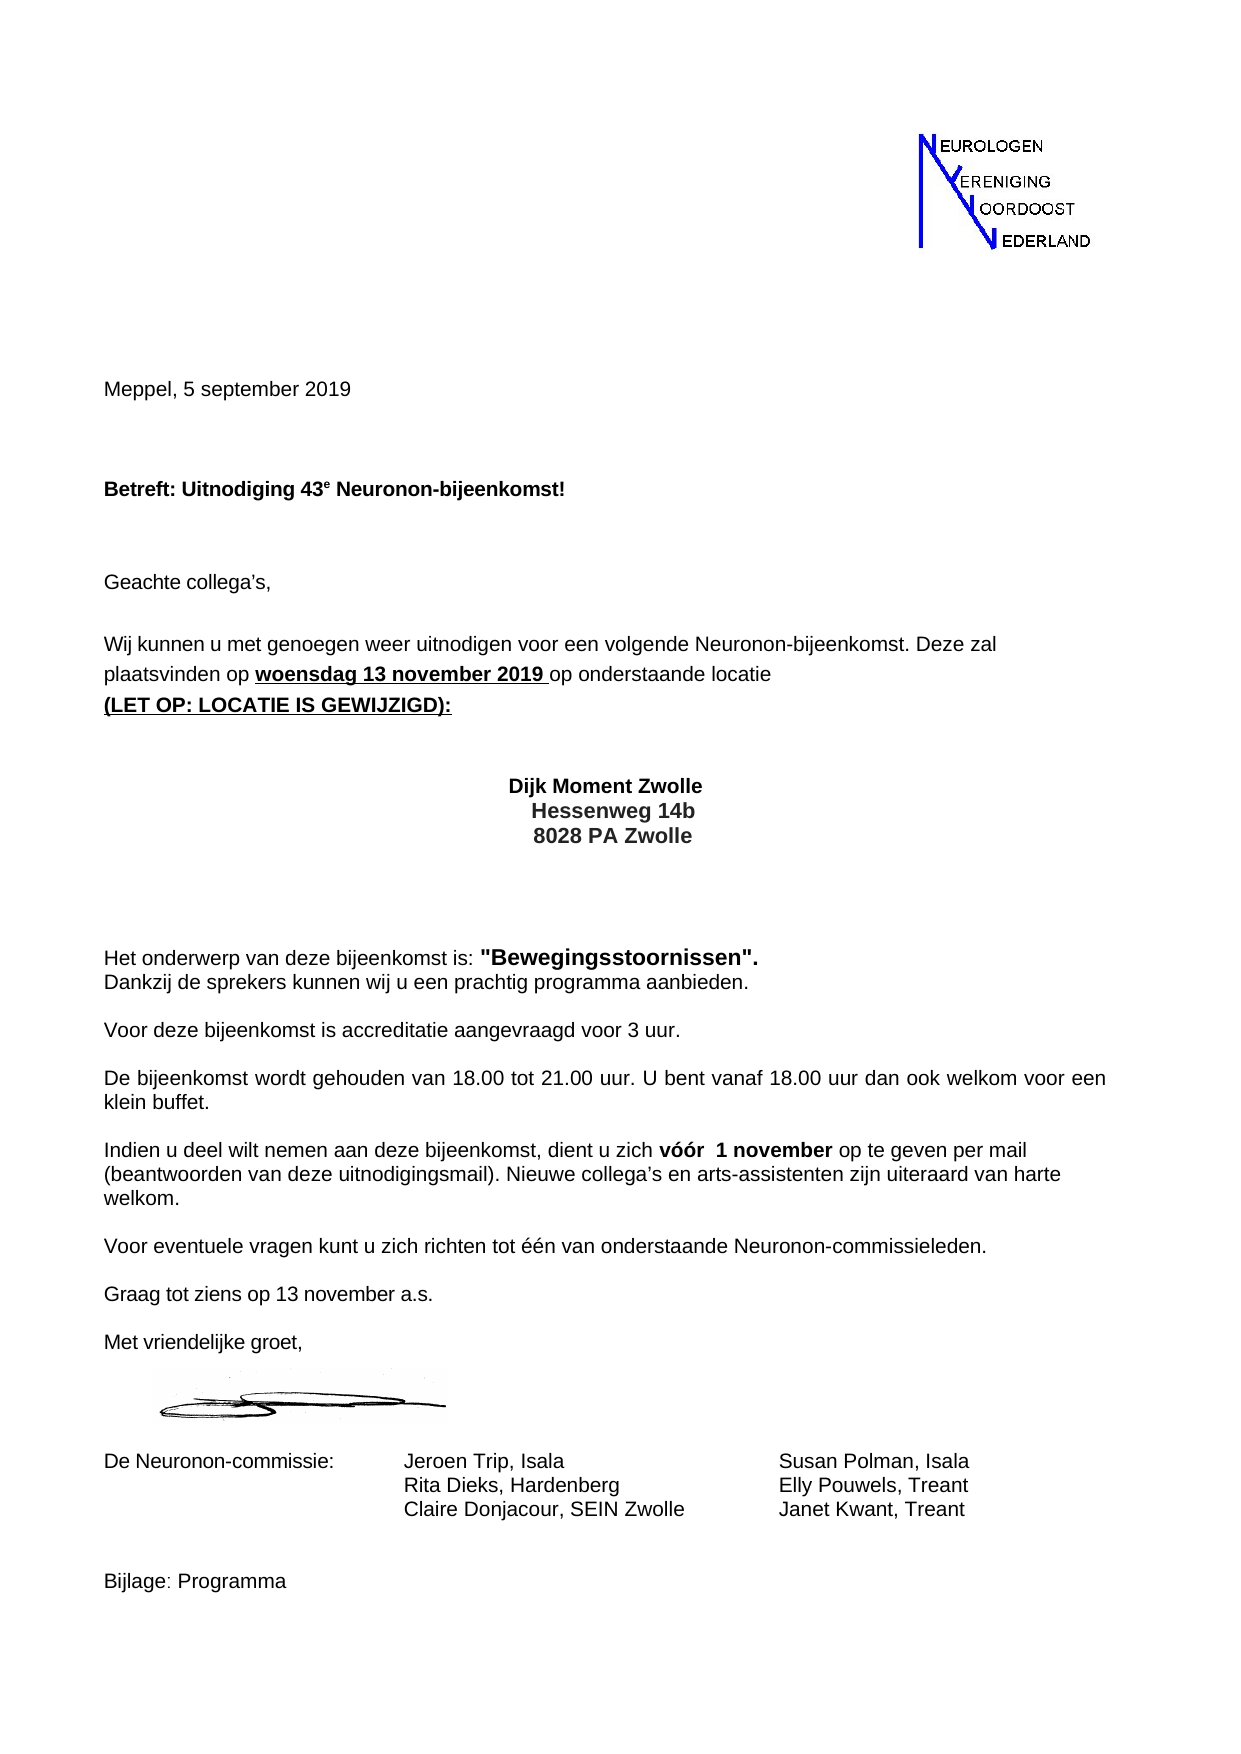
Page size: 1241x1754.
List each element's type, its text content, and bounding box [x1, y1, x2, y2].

text Voor deze bijeenkomst is accreditatie aangevraagd voor 3 uur. [103, 1018, 1140, 1042]
text De bijeenkomst wordt gehouden van 18.00 tot 21.00 uur. U bent vanaf 18.00 uur dan ook welkom voor een klein buffet. [103, 1066, 1107, 1114]
text Met vriendelijke groet, [103, 1329, 1110, 1353]
text Hessenweg 14b [103, 798, 1140, 823]
picture [150, 1368, 448, 1422]
text Bijlageː Programma [103, 1569, 1110, 1593]
text (LET OP: LOCATIE IS GEWIJZIGD): [103, 688, 1110, 719]
text Dankzij de sprekers kunnen wij u een prachtig programma aanbieden. [103, 970, 1140, 994]
text Dijk Moment Zwolle [103, 774, 1107, 798]
subtitle Betreft: Uitnodiging 43e Neuronon-bijeenkomst! [103, 472, 1110, 503]
text De Neuronon-commissie: Jeroen Trip, Isala Susan Polman, Isala [103, 1449, 1110, 1473]
text Wij kunnen u met genoegen weer uitnodigen voor een volgende Neuronon-bijeenkomst. Deze zal plaatsvinden op woensdag 13 november 2019 op onderstaande locatie [103, 626, 1110, 688]
text Meppel, 5 september 2019 [103, 376, 1107, 400]
text Graag tot ziens op 13 november a.s. [103, 1282, 1110, 1306]
text Indien u deel wilt nemen aan deze bijeenkomst, dient u zich vóór 1 november op te geven per mail (beantwoorden van deze uitnodigingsmail). Nieuwe collega’s en arts-assistenten zijn uiteraard van harte welkom. [103, 1138, 1108, 1210]
picture [918, 131, 1097, 255]
text Het onderwerp van deze bijeenkomst is: "Bewegingsstoornissen". [103, 944, 1140, 970]
text Voor eventuele vragen kunt u zich richten tot één van onderstaande Neuronon-commissieleden. [103, 1234, 1108, 1258]
text Claire Donjacour, SEIN Zwolle Janet Kwant, Treant [103, 1497, 1110, 1521]
text Rita Dieks, Hardenberg Elly Pouwels, Treant [103, 1473, 1110, 1497]
text Geachte collega’s, [103, 565, 1110, 596]
text 8028 PA Zwolle [478, 823, 1140, 848]
